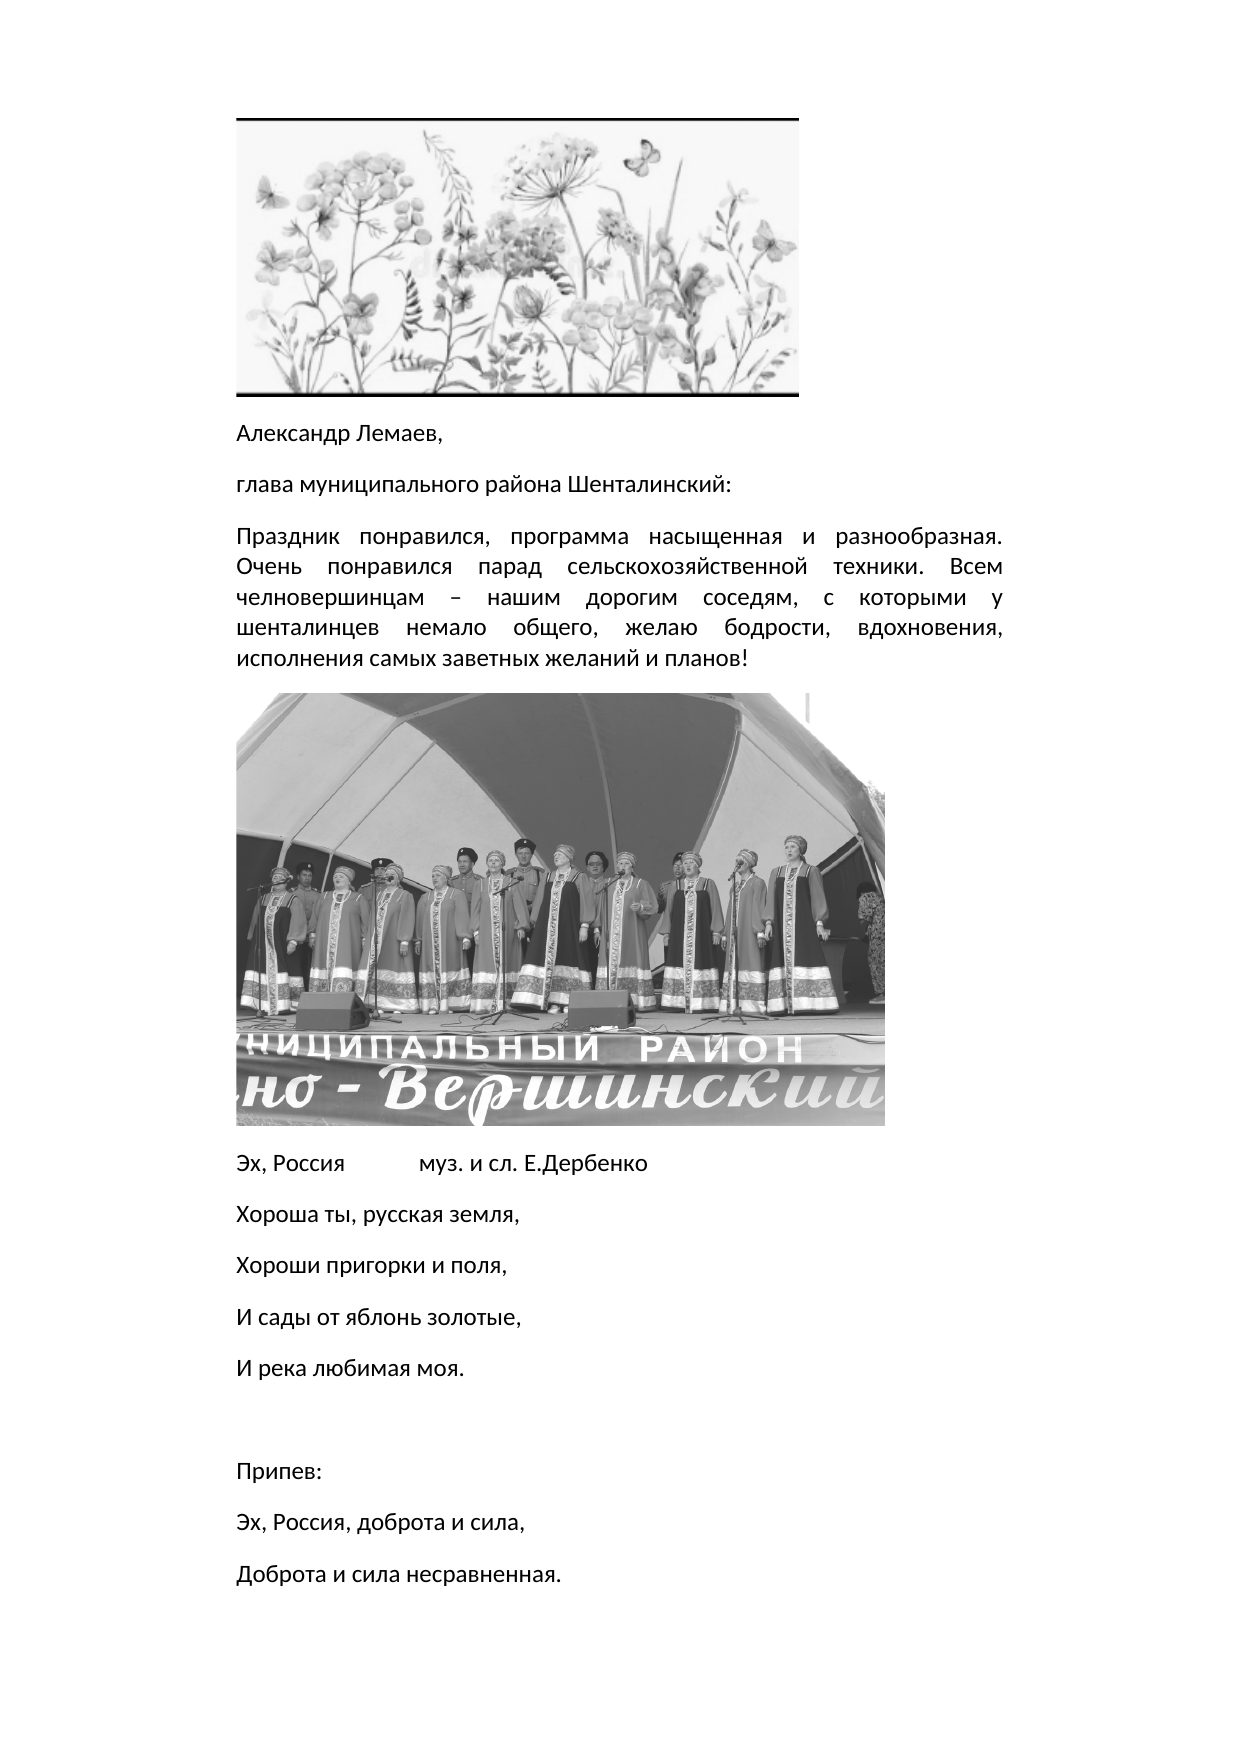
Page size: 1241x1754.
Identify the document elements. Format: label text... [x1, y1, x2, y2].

text Хороша ты, русская земля, [236, 1198, 1004, 1229]
text Эх, Россия, доброта и сила, [236, 1506, 1004, 1537]
text Александр Лемаев, [236, 417, 1004, 448]
text Праздник понравился, программа насыщенная и разнообразная. Очень понравился парад сельскохозяйственной техники. Всем челновершинцам – нашим дорогим соседям, с которыми у шенталинцев немало общего, желаю бодрости, вдохновения, исполнения самых заветных желаний и планов! [236, 520, 1004, 672]
text глава муниципального района Шенталинский: [236, 468, 1004, 499]
text Хороши пригорки и поля, [236, 1249, 1004, 1280]
text И сады от яблонь золотые, [236, 1301, 1004, 1331]
text Припев: [236, 1455, 1004, 1486]
text И река любимая моя. [236, 1352, 1004, 1383]
text Доброта и сила несравненная. [236, 1558, 1004, 1588]
text Эх, Россия муз. и сл. Е.Дербенко [236, 1147, 1004, 1177]
